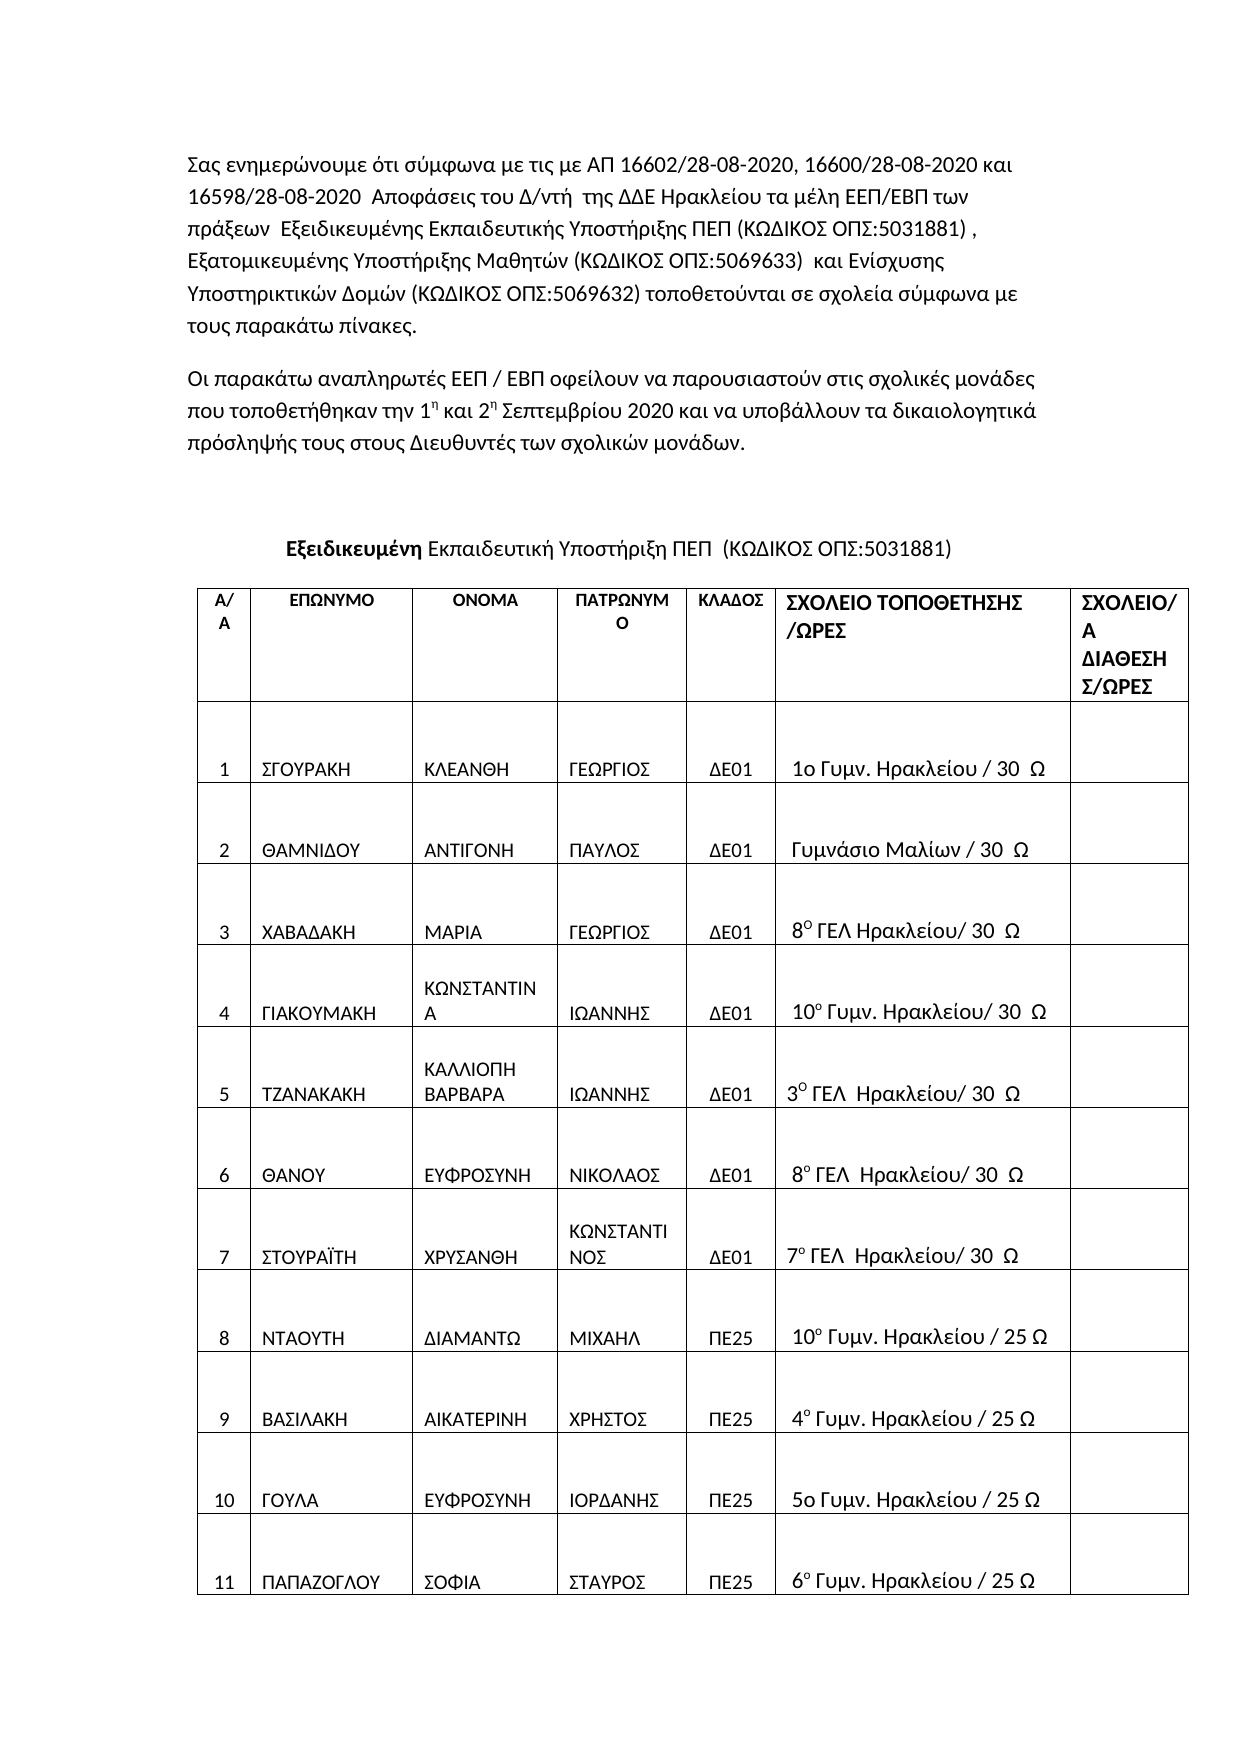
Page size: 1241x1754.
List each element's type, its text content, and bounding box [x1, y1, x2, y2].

table_cell [1071, 1270, 1188, 1351]
table_cell ΔΕ01 [687, 702, 775, 782]
table_cell [1071, 1189, 1188, 1269]
table_cell ΠΕ25 [687, 1270, 775, 1351]
table_cell ΚΩΝΣΤΑΝΤΙΝΟΣ [558, 1189, 686, 1269]
table_cell 6ο Γυμν. Ηρακλείου / 25 Ω [776, 1514, 1070, 1594]
table_cell 4 [198, 945, 250, 1026]
table_cell 10ο Γυμν. Ηρακλείου/ 30 Ω [776, 945, 1070, 1026]
table_cell 7 [198, 1189, 250, 1269]
table_cell ΣΟΦΙΑ [413, 1514, 557, 1594]
table_cell ΣΓΟΥΡΑΚΗ [251, 702, 412, 782]
table_cell [1071, 783, 1188, 863]
table_cell ΤΖΑΝΑΚΑΚΗ [251, 1027, 412, 1107]
table_header ΕΠΩΝΥΜΟ [251, 589, 412, 701]
table_cell 5 [198, 1027, 250, 1107]
table_cell ΙΩΑΝΝΗΣ [558, 945, 686, 1026]
table_cell ΧΡΗΣΤΟΣ [558, 1352, 686, 1432]
table_cell ΓΙΑΚΟΥΜΑΚΗ [251, 945, 412, 1026]
table_header ΠΑΤΡΩΝΥΜΟ [558, 589, 686, 701]
table_cell ΧΡΥΣΑΝΘΗ [413, 1189, 557, 1269]
table_cell 8 [198, 1270, 250, 1351]
table_cell ΙΩΑΝΝΗΣ [558, 1027, 686, 1107]
table_cell [1071, 864, 1188, 944]
table_cell ΓΕΩΡΓΙΟΣ [558, 702, 686, 782]
table_header A/A [198, 589, 250, 701]
table_cell ΔΕ01 [687, 783, 775, 863]
table_cell Γυμνάσιο Μαλίων / 30 Ω [776, 783, 1070, 863]
table_cell 2 [198, 783, 250, 863]
table_cell [1071, 1027, 1188, 1107]
table_cell ΘΑΝΟΥ [251, 1108, 412, 1188]
table_cell 8Ο ΓΕΛ Ηρακλείου/ 30 Ω [776, 864, 1070, 944]
table_cell ΜΑΡΙΑ [413, 864, 557, 944]
table_cell ΣΤΑΥΡΟΣ [558, 1514, 686, 1594]
table_cell ΚΛΕΑΝΘΗ [413, 702, 557, 782]
table_cell ΚΩΝΣΤΑΝΤΙΝΑ [413, 945, 557, 1026]
table_cell ΑΙΚΑΤΕΡΙΝΗ [413, 1352, 557, 1432]
table_cell 6 [198, 1108, 250, 1188]
table_cell ΧΑΒΑΔΑΚΗ [251, 864, 412, 944]
table_cell ΘΑΜΝΙΔΟΥ [251, 783, 412, 863]
table_cell ΠΑΥΛΟΣ [558, 783, 686, 863]
table_cell 4ο Γυμν. Ηρακλείου / 25 Ω [776, 1352, 1070, 1432]
table_cell [1071, 1433, 1188, 1513]
text Σας ενημερώνουμε ότι σύμφωνα με τις με ΑΠ 16602/28-08-2020, 16600/28-08-2020 και 16598/28-08-2020 Αποφάσεις του Δ/ντή της ΔΔΕ Ηρακλείου τα μέλη ΕΕΠ/ΕΒΠ των πράξεων Εξειδικευμένης Εκπαιδευτικής Υποστήριξης ΠΕΠ (ΚΩΔΙΚΟΣ ΟΠΣ:5031881) , Εξατομικευμένης Υποστήριξης Μαθητών (ΚΩΔΙΚΟΣ ΟΠΣ:5069633) και Ενίσχυσης Υποστηρικτικών Δομών (ΚΩΔΙΚΟΣ ΟΠΣ:5069632) τοποθετούνται σε σχολεία σύμφωνα με τους παρακάτω πίνακες. [187, 150, 1053, 339]
table_cell ΕΥΦΡΟΣΥΝΗ [413, 1433, 557, 1513]
table_cell ΓΕΩΡΓΙΟΣ [558, 864, 686, 944]
table_header ΣΧΟΛΕΙΟ/Α ΔΙΑΘΕΣΗΣ/ΩΡΕΣ [1071, 589, 1188, 701]
table_cell ΕΥΦΡΟΣΥΝΗ [413, 1108, 557, 1188]
table_cell ΚΑΛΛΙΟΠΗ ΒΑΡΒΑΡΑ [413, 1027, 557, 1107]
table_cell 7ο ΓΕΛ Ηρακλείου/ 30 Ω [776, 1189, 1070, 1269]
table_cell [1071, 1108, 1188, 1188]
text Εξειδικευμένη Εκπαιδευτική Υποστήριξη ΠΕΠ (ΚΩΔΙΚΟΣ ΟΠΣ:5031881) [187, 534, 1053, 562]
table_cell ΒΑΣΙΛΑΚΗ [251, 1352, 412, 1432]
table_cell ΔΕ01 [687, 1108, 775, 1188]
table_cell 8ο ΓΕΛ Ηρακλείου/ 30 Ω [776, 1108, 1070, 1188]
table_cell ΝΤΑΟΥΤΗ [251, 1270, 412, 1351]
table_cell 3Ο ΓΕΛ Ηρακλείου/ 30 Ω [776, 1027, 1070, 1107]
table_cell ΔΙΑΜΑΝΤΩ [413, 1270, 557, 1351]
table_cell [1071, 945, 1188, 1026]
table_cell ΠΕ25 [687, 1514, 775, 1594]
table_cell 9 [198, 1352, 250, 1432]
table_cell ΔΕ01 [687, 1027, 775, 1107]
table_cell [1071, 1352, 1188, 1432]
table_cell ΣΤΟΥΡΑΪΤΗ [251, 1189, 412, 1269]
table_cell 1o Γυμν. Ηρακλείου / 30 Ω [776, 702, 1070, 782]
table_cell ΜΙΧΑΗΛ [558, 1270, 686, 1351]
table_header ΟΝΟΜΑ [413, 589, 557, 701]
table_cell 5ο Γυμν. Ηρακλείου / 25 Ω [776, 1433, 1070, 1513]
table_cell ΙΟΡΔΑΝΗΣ [558, 1433, 686, 1513]
table_cell ΝΙΚΟΛΑΟΣ [558, 1108, 686, 1188]
text Οι παρακάτω αναπληρωτές ΕΕΠ / ΕΒΠ οφείλουν να παρουσιαστούν στις σχολικές μονάδες που τοποθετήθηκαν την 1η και 2η Σεπτεμβρίου 2020 και να υποβάλλουν τα δικαιολογητικά πρόσληψής τους στους Διευθυντές των σχολικών μονάδων. [187, 364, 1053, 456]
table_cell ΠΕ25 [687, 1352, 775, 1432]
table_cell ΓΟΥΛΑ [251, 1433, 412, 1513]
table_cell 3 [198, 864, 250, 944]
table_cell 11 [198, 1514, 250, 1594]
table_cell ΑΝΤΙΓΟΝΗ [413, 783, 557, 863]
table_header ΣΧΟΛΕΙΟ ΤΟΠΟΘΕΤΗΣΗΣ /ΩΡΕΣ [776, 589, 1070, 701]
table_cell ΔΕ01 [687, 945, 775, 1026]
table_cell [1071, 702, 1188, 782]
table_cell ΠΑΠΑΖΟΓΛΟΥ [251, 1514, 412, 1594]
table_cell 10ο Γυμν. Ηρακλείου / 25 Ω [776, 1270, 1070, 1351]
table_cell 10 [198, 1433, 250, 1513]
table_cell [1071, 1514, 1188, 1594]
table_header ΚΛΑΔΟΣ [687, 589, 775, 701]
table_cell 1 [198, 702, 250, 782]
table_cell ΔΕ01 [687, 1189, 775, 1269]
table_cell ΠΕ25 [687, 1433, 775, 1513]
table_cell ΔΕ01 [687, 864, 775, 944]
